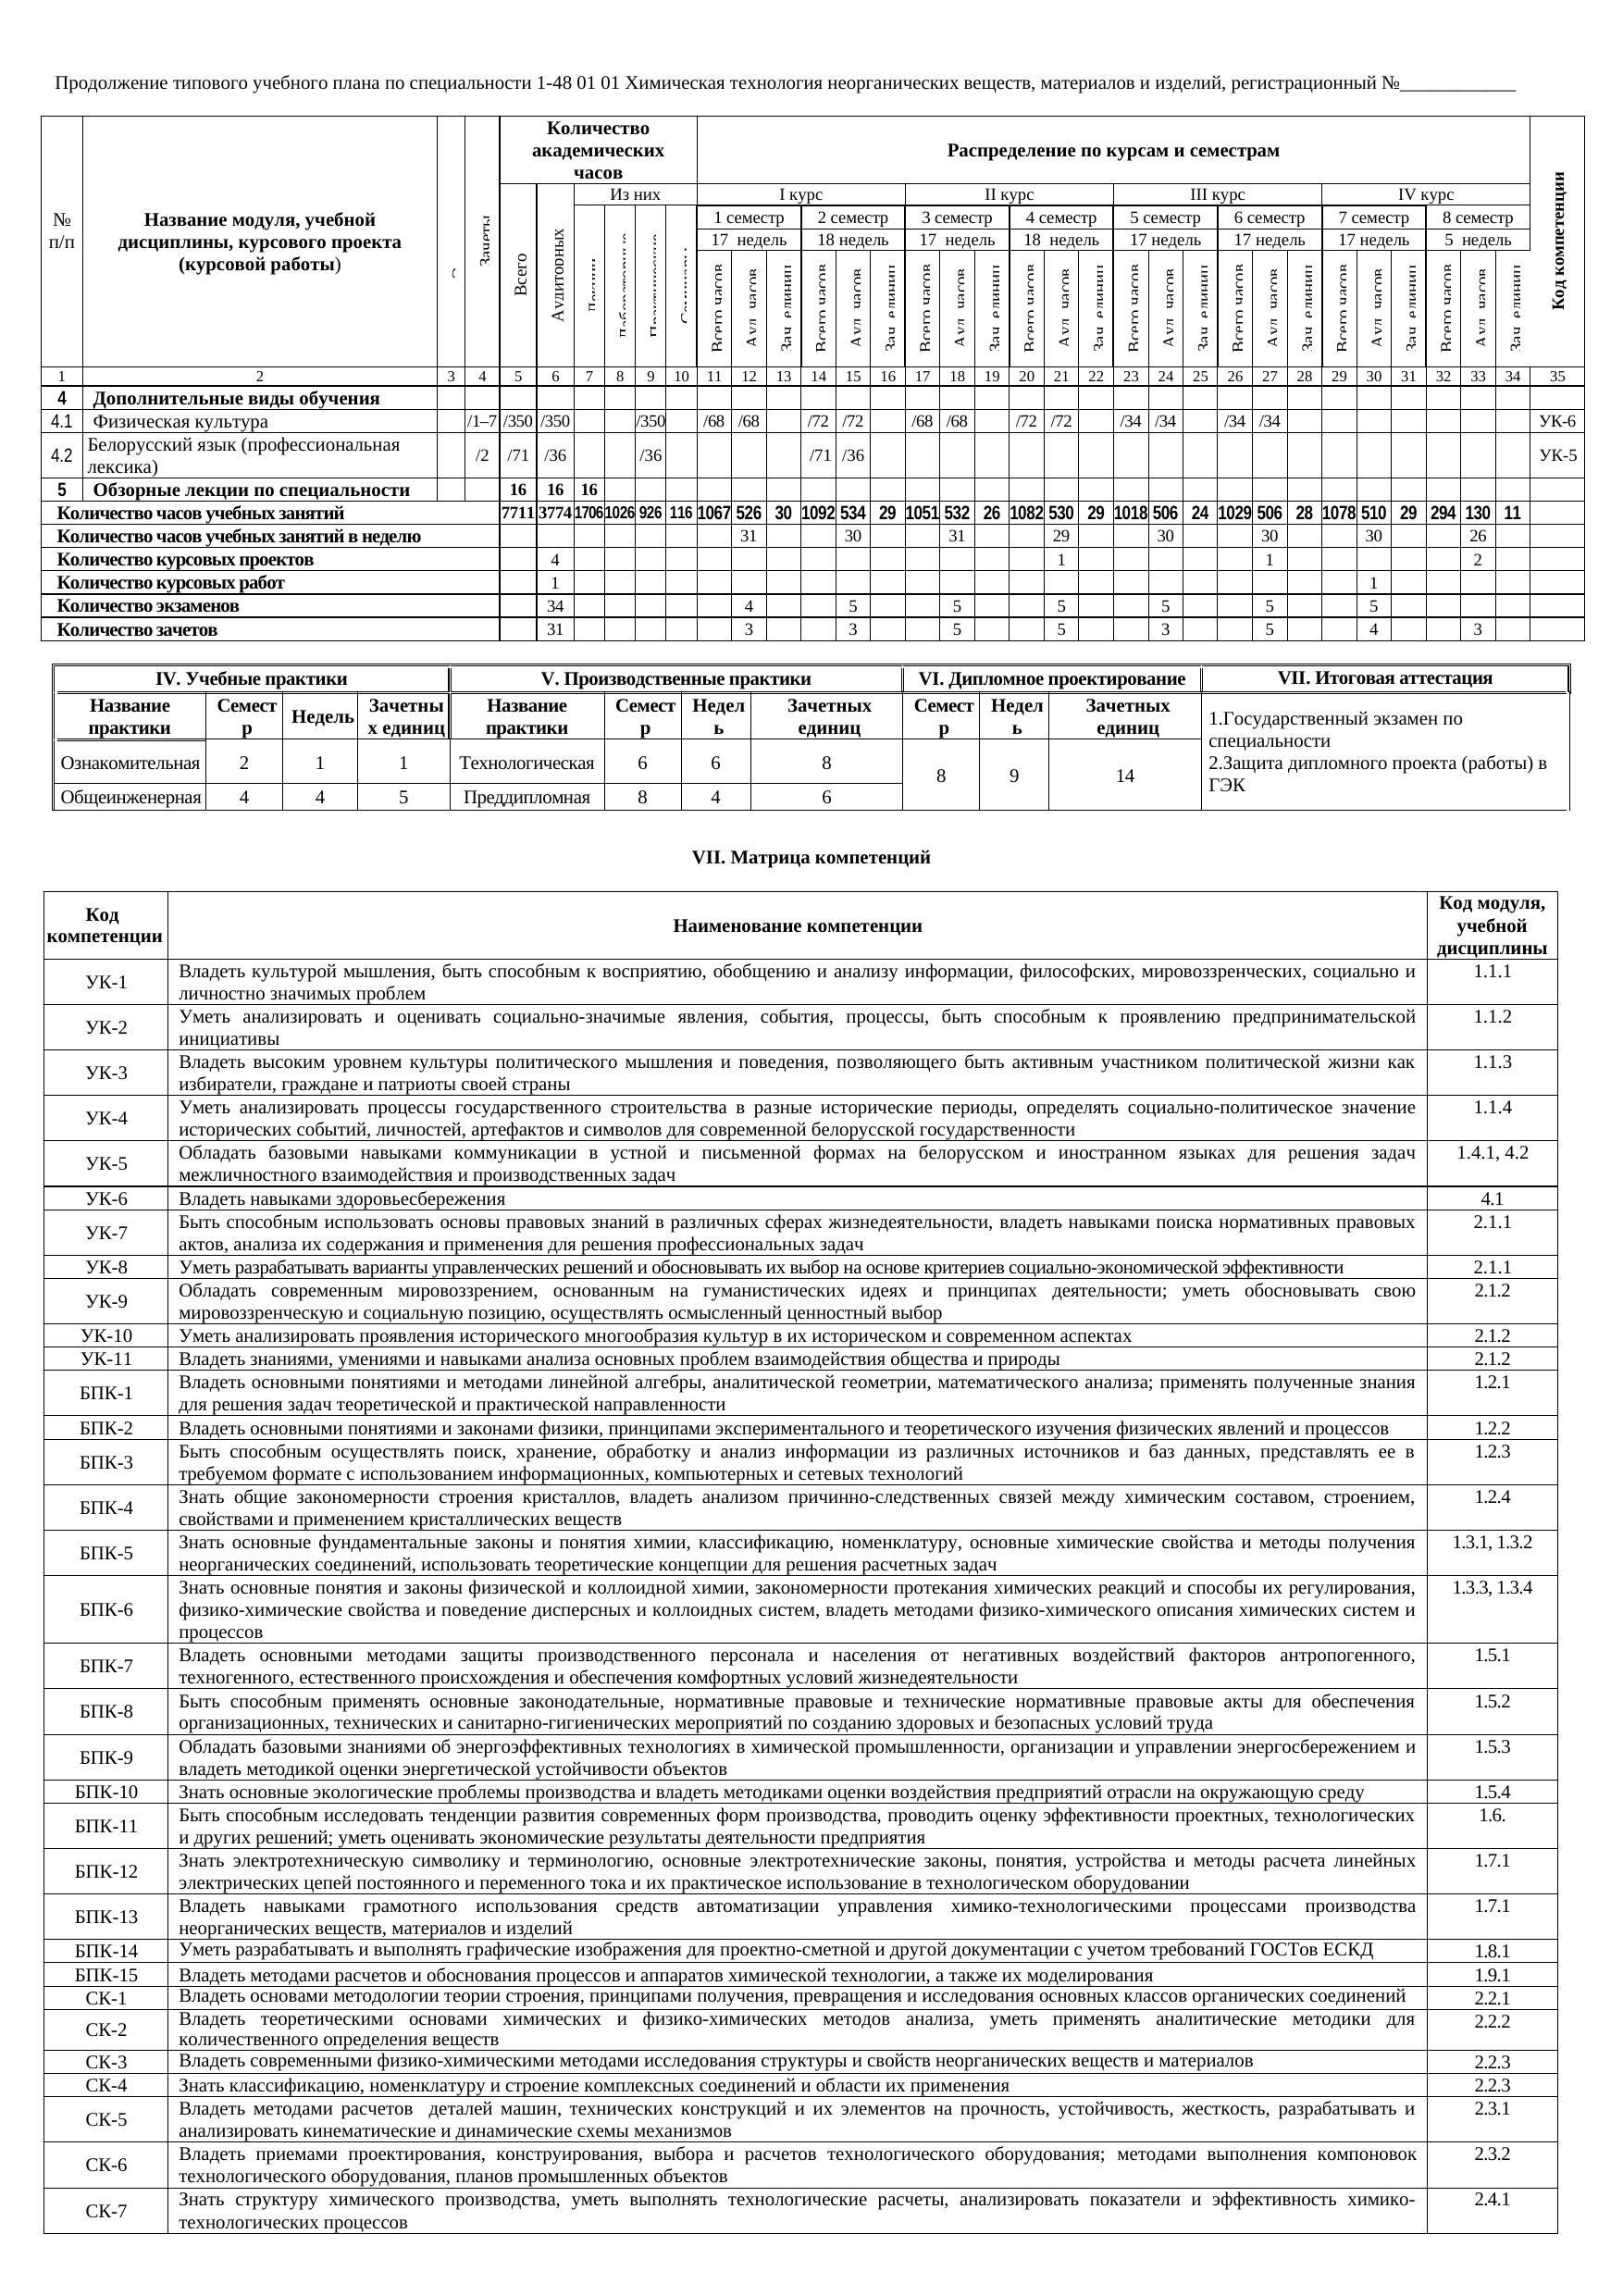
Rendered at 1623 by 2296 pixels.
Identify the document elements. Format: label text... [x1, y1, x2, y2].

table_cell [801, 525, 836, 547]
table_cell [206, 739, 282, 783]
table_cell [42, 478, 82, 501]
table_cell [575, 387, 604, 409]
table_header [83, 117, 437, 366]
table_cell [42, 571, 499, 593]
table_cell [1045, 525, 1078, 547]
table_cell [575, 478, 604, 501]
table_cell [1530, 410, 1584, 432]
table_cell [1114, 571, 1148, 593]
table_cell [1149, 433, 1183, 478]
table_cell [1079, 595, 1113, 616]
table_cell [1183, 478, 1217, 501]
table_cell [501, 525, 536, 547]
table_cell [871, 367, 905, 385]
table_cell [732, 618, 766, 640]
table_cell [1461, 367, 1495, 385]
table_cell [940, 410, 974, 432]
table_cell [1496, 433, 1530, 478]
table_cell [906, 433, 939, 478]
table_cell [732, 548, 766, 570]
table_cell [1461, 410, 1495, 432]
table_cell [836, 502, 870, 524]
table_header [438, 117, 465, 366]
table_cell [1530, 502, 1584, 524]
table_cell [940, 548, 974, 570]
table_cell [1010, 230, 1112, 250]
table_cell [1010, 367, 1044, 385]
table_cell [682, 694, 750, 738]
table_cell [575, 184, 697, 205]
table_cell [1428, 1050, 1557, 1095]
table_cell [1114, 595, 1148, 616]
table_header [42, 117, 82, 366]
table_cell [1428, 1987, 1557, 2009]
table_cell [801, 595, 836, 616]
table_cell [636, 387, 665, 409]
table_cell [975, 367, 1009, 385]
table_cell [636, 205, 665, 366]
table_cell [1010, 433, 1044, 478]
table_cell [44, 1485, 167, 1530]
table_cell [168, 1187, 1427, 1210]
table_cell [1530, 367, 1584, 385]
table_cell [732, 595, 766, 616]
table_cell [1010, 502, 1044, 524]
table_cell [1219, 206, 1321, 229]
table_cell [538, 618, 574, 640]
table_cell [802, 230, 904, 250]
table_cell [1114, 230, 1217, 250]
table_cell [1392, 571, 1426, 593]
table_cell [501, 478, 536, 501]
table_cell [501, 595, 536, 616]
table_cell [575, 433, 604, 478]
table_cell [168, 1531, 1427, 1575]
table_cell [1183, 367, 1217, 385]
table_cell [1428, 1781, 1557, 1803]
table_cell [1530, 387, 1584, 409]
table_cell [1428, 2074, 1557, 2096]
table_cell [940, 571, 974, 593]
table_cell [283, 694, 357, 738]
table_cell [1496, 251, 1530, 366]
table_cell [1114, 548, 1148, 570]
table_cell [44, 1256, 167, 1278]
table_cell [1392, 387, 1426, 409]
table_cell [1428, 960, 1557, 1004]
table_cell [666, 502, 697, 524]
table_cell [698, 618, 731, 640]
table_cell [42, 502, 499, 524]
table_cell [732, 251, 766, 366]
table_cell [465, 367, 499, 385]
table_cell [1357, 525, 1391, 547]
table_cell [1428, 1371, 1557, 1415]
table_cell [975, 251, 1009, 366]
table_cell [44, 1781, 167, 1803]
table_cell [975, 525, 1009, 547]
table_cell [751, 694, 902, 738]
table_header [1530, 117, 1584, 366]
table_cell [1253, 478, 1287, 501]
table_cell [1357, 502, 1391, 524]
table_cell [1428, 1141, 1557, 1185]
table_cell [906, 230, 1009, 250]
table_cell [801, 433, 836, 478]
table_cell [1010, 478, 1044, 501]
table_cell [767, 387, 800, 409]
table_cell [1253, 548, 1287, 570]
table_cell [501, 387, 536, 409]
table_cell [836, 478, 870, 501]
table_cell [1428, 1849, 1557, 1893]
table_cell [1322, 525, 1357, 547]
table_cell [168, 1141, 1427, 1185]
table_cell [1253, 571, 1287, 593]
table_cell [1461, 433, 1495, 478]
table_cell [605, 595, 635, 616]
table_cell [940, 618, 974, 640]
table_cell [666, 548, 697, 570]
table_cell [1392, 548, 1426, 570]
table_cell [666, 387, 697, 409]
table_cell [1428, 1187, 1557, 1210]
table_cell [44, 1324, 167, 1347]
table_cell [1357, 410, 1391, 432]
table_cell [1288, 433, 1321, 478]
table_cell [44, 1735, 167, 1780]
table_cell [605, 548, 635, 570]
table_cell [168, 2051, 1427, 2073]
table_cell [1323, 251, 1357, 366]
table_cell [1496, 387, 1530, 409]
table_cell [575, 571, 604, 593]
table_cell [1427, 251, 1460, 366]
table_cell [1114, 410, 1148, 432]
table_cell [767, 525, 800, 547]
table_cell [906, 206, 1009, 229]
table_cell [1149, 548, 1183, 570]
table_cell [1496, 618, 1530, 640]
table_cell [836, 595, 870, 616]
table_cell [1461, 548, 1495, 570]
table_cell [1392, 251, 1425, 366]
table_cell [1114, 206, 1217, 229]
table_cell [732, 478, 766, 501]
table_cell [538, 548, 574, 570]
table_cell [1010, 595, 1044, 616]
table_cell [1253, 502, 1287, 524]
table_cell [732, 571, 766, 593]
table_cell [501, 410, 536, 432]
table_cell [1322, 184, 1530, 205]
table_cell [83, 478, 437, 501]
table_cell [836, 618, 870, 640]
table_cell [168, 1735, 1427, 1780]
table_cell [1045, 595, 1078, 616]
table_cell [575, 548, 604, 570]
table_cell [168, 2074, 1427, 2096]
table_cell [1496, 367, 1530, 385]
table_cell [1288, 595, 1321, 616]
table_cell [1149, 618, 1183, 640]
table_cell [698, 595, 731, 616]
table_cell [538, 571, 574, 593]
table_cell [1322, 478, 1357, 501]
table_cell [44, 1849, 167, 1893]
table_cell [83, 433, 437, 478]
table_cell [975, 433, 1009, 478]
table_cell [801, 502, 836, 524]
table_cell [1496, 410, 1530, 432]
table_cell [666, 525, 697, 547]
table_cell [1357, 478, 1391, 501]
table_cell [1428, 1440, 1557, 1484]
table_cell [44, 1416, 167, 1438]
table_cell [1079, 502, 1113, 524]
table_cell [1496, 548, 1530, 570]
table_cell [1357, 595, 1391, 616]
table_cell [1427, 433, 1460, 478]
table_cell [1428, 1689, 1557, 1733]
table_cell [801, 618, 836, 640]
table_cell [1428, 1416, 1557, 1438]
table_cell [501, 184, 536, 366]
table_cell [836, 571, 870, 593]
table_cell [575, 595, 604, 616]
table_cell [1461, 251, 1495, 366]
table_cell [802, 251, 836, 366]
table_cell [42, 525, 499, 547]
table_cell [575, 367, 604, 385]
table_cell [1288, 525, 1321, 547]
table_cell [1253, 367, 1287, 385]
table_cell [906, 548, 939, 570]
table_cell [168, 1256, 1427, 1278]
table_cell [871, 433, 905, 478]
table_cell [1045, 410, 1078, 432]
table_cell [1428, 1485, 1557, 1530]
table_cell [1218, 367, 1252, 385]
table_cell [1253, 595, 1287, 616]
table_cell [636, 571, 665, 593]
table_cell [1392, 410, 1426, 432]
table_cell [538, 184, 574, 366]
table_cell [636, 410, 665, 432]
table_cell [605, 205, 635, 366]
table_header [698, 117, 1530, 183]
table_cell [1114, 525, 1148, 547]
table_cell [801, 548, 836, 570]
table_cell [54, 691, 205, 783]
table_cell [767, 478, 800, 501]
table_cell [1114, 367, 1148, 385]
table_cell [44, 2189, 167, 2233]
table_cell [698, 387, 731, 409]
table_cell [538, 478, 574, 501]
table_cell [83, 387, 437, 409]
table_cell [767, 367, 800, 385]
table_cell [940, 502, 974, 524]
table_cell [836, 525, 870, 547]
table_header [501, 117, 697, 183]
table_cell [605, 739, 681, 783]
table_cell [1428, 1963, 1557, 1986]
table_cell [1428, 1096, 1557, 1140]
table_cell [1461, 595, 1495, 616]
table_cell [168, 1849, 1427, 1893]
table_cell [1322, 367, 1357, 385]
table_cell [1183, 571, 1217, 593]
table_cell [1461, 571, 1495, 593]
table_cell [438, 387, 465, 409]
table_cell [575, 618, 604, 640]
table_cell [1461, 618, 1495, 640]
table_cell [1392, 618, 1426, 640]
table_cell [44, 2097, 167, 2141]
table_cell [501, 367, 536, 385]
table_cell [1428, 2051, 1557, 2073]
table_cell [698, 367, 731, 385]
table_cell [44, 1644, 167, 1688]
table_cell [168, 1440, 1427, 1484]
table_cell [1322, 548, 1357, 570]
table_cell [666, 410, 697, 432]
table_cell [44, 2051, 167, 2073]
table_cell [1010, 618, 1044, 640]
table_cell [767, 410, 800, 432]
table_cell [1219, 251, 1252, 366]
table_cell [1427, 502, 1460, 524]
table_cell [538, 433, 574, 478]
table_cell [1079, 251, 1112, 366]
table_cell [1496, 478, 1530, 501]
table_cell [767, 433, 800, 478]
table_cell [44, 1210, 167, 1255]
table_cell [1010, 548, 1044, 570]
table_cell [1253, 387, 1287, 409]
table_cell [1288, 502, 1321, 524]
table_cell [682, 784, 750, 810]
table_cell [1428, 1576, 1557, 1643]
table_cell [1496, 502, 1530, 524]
text Продолжение типового учебного плана по специальности 1-48 01 01 Химическая технология неорганических веществ, материалов и изделий, регистрационный №____________ [55, 71, 1568, 93]
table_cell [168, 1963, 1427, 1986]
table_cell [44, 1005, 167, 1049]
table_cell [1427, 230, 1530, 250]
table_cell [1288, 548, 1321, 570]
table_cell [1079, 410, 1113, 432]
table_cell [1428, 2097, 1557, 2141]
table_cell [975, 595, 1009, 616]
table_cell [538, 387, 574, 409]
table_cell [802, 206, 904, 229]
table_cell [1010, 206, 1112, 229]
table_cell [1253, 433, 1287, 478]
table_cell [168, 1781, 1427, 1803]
text VІI. Матрица компетенций [55, 846, 1568, 868]
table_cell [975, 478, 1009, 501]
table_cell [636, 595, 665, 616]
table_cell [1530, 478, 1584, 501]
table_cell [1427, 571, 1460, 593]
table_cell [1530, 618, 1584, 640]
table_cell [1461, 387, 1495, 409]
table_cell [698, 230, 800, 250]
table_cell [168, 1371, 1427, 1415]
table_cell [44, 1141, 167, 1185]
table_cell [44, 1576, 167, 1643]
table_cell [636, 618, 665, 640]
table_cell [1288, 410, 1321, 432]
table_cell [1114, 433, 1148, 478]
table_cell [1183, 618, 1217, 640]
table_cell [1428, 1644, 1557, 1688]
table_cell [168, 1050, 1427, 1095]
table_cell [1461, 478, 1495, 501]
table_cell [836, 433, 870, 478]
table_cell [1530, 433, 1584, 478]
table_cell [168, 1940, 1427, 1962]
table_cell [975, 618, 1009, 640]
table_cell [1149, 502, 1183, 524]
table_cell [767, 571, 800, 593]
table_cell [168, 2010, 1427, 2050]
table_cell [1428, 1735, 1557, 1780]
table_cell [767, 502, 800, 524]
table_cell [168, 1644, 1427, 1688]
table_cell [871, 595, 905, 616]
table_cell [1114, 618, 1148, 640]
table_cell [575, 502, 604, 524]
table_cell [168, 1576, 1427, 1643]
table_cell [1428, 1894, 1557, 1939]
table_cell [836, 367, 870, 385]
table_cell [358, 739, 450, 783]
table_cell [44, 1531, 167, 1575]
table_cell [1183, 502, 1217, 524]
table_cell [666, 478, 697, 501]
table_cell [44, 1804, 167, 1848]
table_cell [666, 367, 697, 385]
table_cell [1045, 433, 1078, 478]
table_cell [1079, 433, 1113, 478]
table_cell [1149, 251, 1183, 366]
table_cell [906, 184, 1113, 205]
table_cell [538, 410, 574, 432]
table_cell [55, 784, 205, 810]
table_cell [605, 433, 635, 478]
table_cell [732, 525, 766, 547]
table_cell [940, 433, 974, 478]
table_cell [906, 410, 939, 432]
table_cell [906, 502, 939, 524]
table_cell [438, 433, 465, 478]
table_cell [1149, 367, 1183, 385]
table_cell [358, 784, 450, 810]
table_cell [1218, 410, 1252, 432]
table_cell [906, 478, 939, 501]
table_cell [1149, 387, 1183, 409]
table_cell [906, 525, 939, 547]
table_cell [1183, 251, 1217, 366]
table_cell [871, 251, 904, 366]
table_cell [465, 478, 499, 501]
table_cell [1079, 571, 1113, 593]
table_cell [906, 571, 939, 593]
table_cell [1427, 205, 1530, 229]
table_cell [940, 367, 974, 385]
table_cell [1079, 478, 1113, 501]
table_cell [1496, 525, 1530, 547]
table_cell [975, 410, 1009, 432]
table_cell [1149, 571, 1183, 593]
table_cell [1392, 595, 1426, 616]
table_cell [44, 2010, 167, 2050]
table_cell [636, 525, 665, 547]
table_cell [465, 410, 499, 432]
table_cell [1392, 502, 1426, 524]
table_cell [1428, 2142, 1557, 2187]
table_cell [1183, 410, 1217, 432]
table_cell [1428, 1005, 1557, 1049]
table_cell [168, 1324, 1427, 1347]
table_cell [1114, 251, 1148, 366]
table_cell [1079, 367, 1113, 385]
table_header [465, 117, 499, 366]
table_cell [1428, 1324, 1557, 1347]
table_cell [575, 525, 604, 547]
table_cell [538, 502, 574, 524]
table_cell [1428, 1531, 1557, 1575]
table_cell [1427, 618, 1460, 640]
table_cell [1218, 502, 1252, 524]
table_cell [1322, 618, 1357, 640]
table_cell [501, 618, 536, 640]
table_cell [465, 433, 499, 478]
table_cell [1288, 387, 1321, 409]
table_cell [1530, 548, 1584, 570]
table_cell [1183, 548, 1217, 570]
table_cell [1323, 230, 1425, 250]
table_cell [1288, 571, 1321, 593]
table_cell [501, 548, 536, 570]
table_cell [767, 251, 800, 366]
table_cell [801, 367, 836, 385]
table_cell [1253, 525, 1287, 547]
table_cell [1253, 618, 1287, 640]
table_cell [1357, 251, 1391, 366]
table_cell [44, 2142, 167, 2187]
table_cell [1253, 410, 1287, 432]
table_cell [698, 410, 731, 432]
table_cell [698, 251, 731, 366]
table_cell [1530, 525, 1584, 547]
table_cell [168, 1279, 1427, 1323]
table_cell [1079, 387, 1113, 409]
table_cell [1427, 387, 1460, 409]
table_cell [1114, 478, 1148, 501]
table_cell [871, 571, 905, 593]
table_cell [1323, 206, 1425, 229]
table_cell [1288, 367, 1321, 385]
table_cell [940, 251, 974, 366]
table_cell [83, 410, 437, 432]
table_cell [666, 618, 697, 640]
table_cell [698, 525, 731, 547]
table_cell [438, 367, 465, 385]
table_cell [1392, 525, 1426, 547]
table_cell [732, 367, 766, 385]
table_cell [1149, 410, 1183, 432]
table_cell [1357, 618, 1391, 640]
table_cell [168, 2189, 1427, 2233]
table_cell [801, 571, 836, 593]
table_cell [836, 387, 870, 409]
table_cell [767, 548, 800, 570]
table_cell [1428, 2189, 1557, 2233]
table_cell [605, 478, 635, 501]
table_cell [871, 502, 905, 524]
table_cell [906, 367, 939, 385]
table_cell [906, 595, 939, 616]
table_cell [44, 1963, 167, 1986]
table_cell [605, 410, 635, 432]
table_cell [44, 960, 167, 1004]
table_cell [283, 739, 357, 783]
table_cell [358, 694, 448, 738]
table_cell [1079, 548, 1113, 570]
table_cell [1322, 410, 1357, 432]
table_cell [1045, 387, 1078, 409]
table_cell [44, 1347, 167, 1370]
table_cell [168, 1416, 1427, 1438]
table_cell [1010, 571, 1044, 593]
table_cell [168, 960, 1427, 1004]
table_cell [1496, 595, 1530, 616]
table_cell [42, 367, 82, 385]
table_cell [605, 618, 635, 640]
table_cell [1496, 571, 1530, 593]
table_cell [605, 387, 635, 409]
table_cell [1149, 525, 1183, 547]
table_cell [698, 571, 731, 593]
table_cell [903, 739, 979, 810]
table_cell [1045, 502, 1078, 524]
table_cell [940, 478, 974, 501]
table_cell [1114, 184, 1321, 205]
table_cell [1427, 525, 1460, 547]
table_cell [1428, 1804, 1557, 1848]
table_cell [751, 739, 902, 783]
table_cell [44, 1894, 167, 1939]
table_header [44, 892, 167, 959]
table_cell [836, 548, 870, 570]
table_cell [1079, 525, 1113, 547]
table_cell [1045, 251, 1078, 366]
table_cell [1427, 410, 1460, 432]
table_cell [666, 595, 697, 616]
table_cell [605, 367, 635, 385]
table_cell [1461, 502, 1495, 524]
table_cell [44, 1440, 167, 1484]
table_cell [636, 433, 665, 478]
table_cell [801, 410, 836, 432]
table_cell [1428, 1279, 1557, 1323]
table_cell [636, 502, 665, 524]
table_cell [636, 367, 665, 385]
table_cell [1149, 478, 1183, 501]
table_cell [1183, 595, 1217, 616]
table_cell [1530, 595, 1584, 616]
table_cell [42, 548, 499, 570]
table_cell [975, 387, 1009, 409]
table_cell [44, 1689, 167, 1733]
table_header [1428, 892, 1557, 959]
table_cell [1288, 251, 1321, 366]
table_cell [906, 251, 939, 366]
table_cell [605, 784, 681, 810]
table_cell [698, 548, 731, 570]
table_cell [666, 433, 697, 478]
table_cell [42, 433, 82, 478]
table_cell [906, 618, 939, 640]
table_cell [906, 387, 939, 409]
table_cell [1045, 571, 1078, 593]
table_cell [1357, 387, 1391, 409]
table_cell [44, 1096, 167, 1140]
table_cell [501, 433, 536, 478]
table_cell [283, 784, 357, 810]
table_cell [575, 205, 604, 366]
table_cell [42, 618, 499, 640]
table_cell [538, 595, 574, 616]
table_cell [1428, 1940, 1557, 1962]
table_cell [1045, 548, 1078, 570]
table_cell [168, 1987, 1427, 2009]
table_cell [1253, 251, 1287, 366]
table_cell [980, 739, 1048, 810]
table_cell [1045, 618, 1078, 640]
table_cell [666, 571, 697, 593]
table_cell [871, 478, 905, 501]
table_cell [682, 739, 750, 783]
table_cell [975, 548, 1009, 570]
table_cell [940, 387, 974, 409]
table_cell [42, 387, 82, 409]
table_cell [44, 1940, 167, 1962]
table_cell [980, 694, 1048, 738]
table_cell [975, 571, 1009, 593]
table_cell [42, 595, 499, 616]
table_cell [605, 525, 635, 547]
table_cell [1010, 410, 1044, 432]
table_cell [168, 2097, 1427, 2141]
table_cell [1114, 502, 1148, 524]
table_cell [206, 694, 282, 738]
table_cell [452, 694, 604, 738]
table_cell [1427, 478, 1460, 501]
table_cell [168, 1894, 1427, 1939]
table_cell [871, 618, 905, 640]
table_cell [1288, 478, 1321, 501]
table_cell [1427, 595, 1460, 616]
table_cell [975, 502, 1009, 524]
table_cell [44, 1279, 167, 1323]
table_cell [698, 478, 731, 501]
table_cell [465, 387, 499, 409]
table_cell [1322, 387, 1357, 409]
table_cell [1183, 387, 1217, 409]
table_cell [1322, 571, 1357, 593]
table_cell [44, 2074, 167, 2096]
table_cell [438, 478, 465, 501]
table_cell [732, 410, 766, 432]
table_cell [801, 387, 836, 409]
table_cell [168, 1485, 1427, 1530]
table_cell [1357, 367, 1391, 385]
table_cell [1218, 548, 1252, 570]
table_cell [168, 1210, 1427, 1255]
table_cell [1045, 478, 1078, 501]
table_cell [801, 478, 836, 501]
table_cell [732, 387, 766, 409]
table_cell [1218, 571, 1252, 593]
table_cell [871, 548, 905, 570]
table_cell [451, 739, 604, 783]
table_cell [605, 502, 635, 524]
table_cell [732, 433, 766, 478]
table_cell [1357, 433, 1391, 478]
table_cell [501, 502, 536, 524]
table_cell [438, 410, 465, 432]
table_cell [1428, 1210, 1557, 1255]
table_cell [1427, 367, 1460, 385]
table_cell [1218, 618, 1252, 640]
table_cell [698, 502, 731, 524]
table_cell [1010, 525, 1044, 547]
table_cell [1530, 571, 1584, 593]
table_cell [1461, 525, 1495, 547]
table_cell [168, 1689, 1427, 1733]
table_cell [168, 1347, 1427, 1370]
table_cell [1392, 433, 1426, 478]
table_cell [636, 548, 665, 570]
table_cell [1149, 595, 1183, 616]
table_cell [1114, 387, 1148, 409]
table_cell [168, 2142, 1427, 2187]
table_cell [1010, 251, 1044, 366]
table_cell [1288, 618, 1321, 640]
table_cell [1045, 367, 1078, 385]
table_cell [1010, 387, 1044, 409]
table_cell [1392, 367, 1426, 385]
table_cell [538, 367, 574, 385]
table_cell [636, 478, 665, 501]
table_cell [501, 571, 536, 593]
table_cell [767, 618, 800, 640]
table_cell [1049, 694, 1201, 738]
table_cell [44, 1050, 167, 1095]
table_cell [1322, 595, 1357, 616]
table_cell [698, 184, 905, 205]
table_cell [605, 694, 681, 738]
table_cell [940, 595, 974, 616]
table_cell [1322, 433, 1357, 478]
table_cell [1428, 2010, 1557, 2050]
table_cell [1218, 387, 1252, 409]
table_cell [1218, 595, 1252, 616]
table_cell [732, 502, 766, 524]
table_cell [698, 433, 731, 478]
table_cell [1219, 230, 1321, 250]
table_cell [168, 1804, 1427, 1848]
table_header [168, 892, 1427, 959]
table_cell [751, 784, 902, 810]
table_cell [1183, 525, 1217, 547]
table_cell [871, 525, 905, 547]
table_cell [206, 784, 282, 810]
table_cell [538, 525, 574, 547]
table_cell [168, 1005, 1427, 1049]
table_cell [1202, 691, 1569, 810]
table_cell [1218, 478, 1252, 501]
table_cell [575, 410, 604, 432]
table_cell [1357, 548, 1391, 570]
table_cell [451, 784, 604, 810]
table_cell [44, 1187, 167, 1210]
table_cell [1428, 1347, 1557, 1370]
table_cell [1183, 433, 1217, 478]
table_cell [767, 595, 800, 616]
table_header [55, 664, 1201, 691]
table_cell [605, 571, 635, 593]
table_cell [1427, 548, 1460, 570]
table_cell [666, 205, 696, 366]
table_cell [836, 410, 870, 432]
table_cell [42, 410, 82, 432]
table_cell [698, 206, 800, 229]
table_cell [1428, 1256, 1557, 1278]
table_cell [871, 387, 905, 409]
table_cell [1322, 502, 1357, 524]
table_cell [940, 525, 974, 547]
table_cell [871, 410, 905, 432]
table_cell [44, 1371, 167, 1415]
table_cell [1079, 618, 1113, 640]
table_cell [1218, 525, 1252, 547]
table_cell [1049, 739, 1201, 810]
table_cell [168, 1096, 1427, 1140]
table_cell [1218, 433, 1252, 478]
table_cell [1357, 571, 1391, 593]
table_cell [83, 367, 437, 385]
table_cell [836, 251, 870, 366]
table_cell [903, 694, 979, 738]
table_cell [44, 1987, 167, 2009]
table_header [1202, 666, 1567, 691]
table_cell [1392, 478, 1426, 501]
